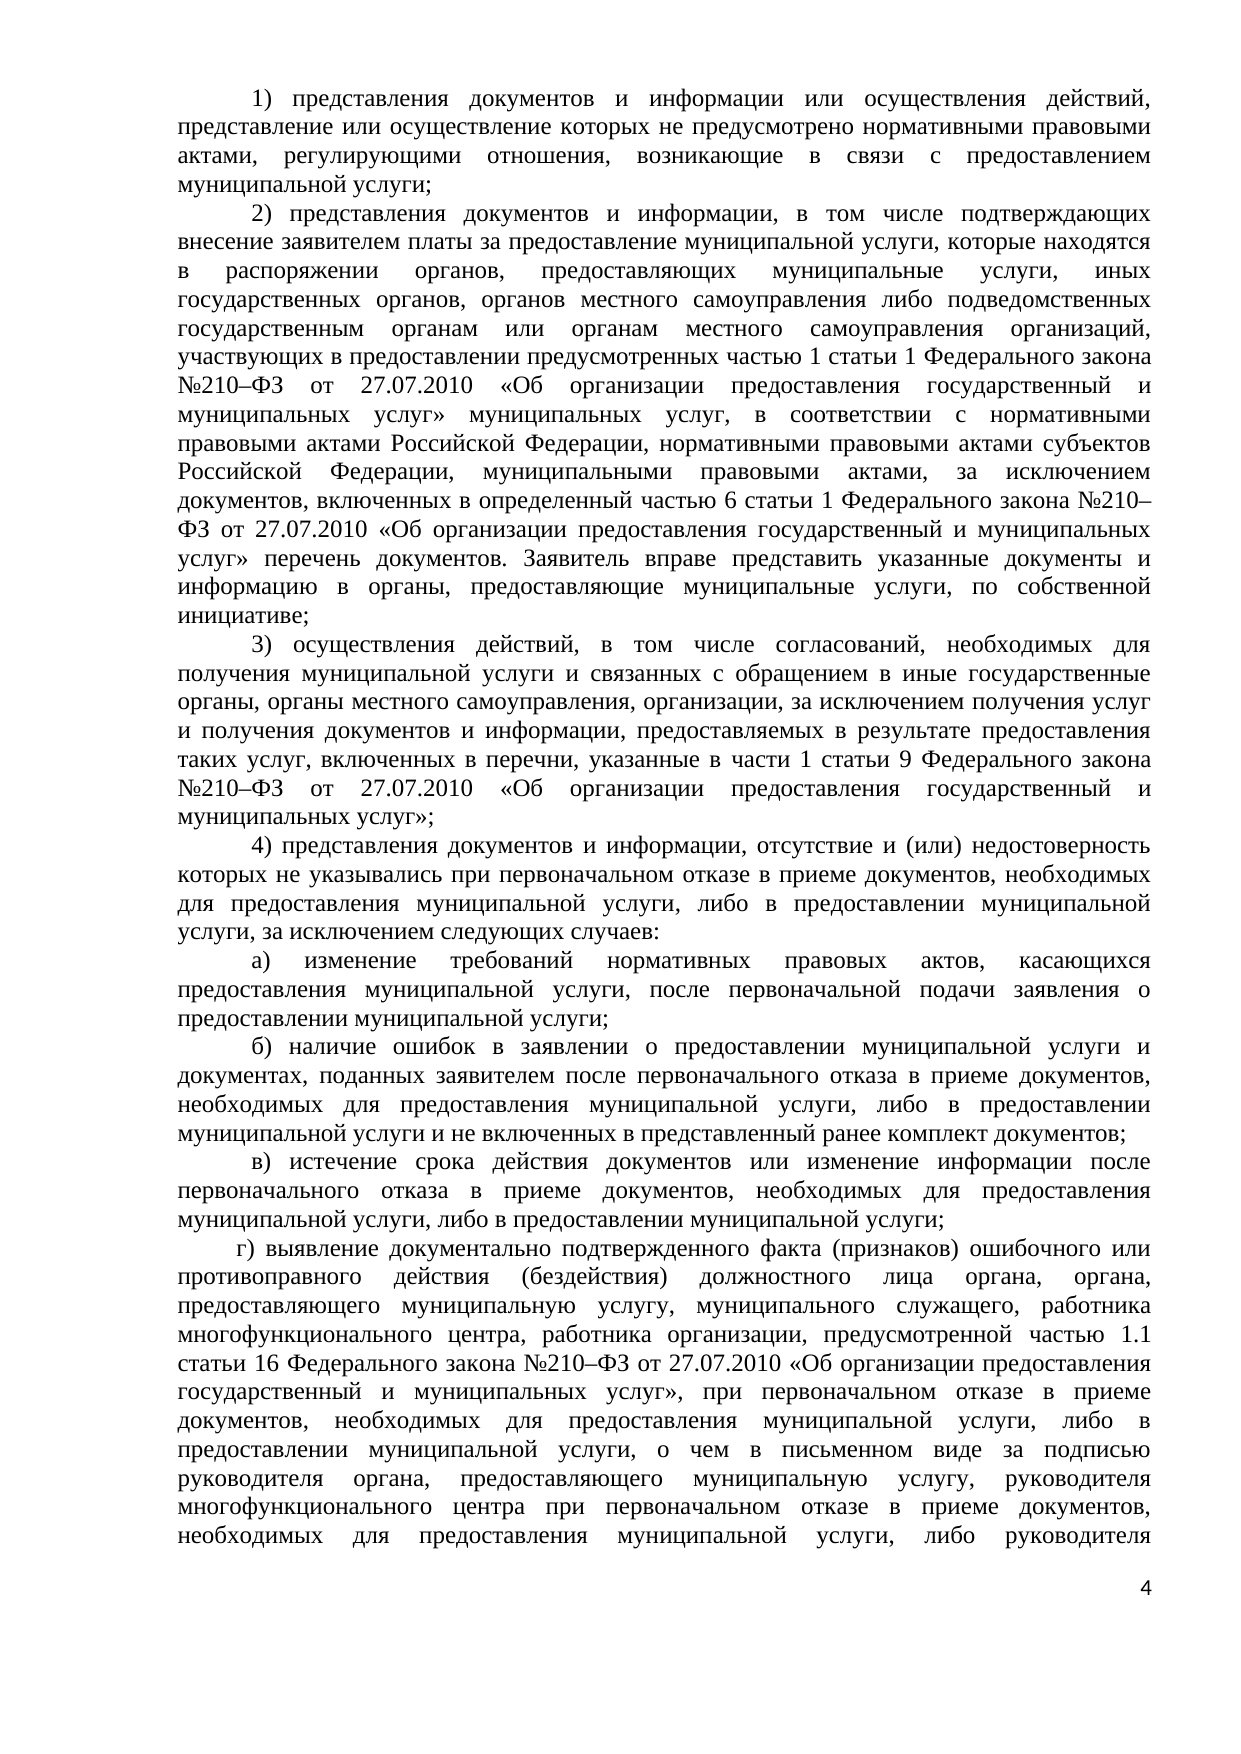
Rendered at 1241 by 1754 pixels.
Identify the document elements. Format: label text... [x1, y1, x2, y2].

text 3) осуществления действий, в том числе согласований, необходимых для получения муниципальной услуги и связанных с обращением в иные государственные органы, органы местного самоуправления, организации, за исключением получения услуг и получения документов и информации, предоставляемых в результате предоставления таких услуг, включенных в перечни, указанные в части 1 статьи 9 Федерального закона №210–ФЗ от 27.07.2010 «Об организации предоставления государственный и муниципальных услуг»; [177, 629, 1152, 830]
text а) изменение требований нормативных правовых актов, касающихся предоставления муниципальной услуги, после первоначальной подачи заявления о предоставлении муниципальной услуги; [177, 945, 1152, 1031]
text в) истечение срока действия документов или изменение информации после первоначального отказа в приеме документов, необходимых для предоставления муниципальной услуги, либо в предоставлении муниципальной услуги; [177, 1146, 1152, 1233]
text 2) представления документов и информации, в том числе подтверждающих внесение заявителем платы за предоставление муниципальной услуги, которые находятся в распоряжении органов, предоставляющих муниципальные услуги, иных государственных органов, органов местного самоуправления либо подведомственных государственным органам или органам местного самоуправления организаций, участвующих в предоставлении предусмотренных частью 1 статьи 1 Федерального закона №210–ФЗ от 27.07.2010 «Об организации предоставления государственный и муниципальных услуг» муниципальных услуг, в соответствии с нормативными правовыми актами Российской Федерации, нормативными правовыми актами субъектов Российской Федерации, муниципальными правовыми актами, за исключением документов, включенных в определенный частью 6 статьи 1 Федерального закона №210–ФЗ от 27.07.2010 «Об организации предоставления государственный и муниципальных услуг» перечень документов. Заявитель вправе представить указанные документы и информацию в органы, предоставляющие муниципальные услуги, по собственной инициативе; [177, 198, 1152, 629]
text 1) представления документов и информации или осуществления действий, представление или осуществление которых не предусмотрено нормативными правовыми актами, регулирующими отношения, возникающие в связи с предоставлением муниципальной услуги; [177, 83, 1152, 198]
text 4) представления документов и информации, отсутствие и (или) недостоверность которых не указывались при первоначальном отказе в приеме документов, необходимых для предоставления муниципальной услуги, либо в предоставлении муниципальной услуги, за исключением следующих случаев: [177, 830, 1152, 945]
text б) наличие ошибок в заявлении о предоставлении муниципальной услуги и документах, поданных заявителем после первоначального отказа в приеме документов, необходимых для предоставления муниципальной услуги, либо в предоставлении муниципальной услуги и не включенных в представленный ранее комплект документов; [177, 1031, 1152, 1146]
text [177, 1233, 1152, 1549]
